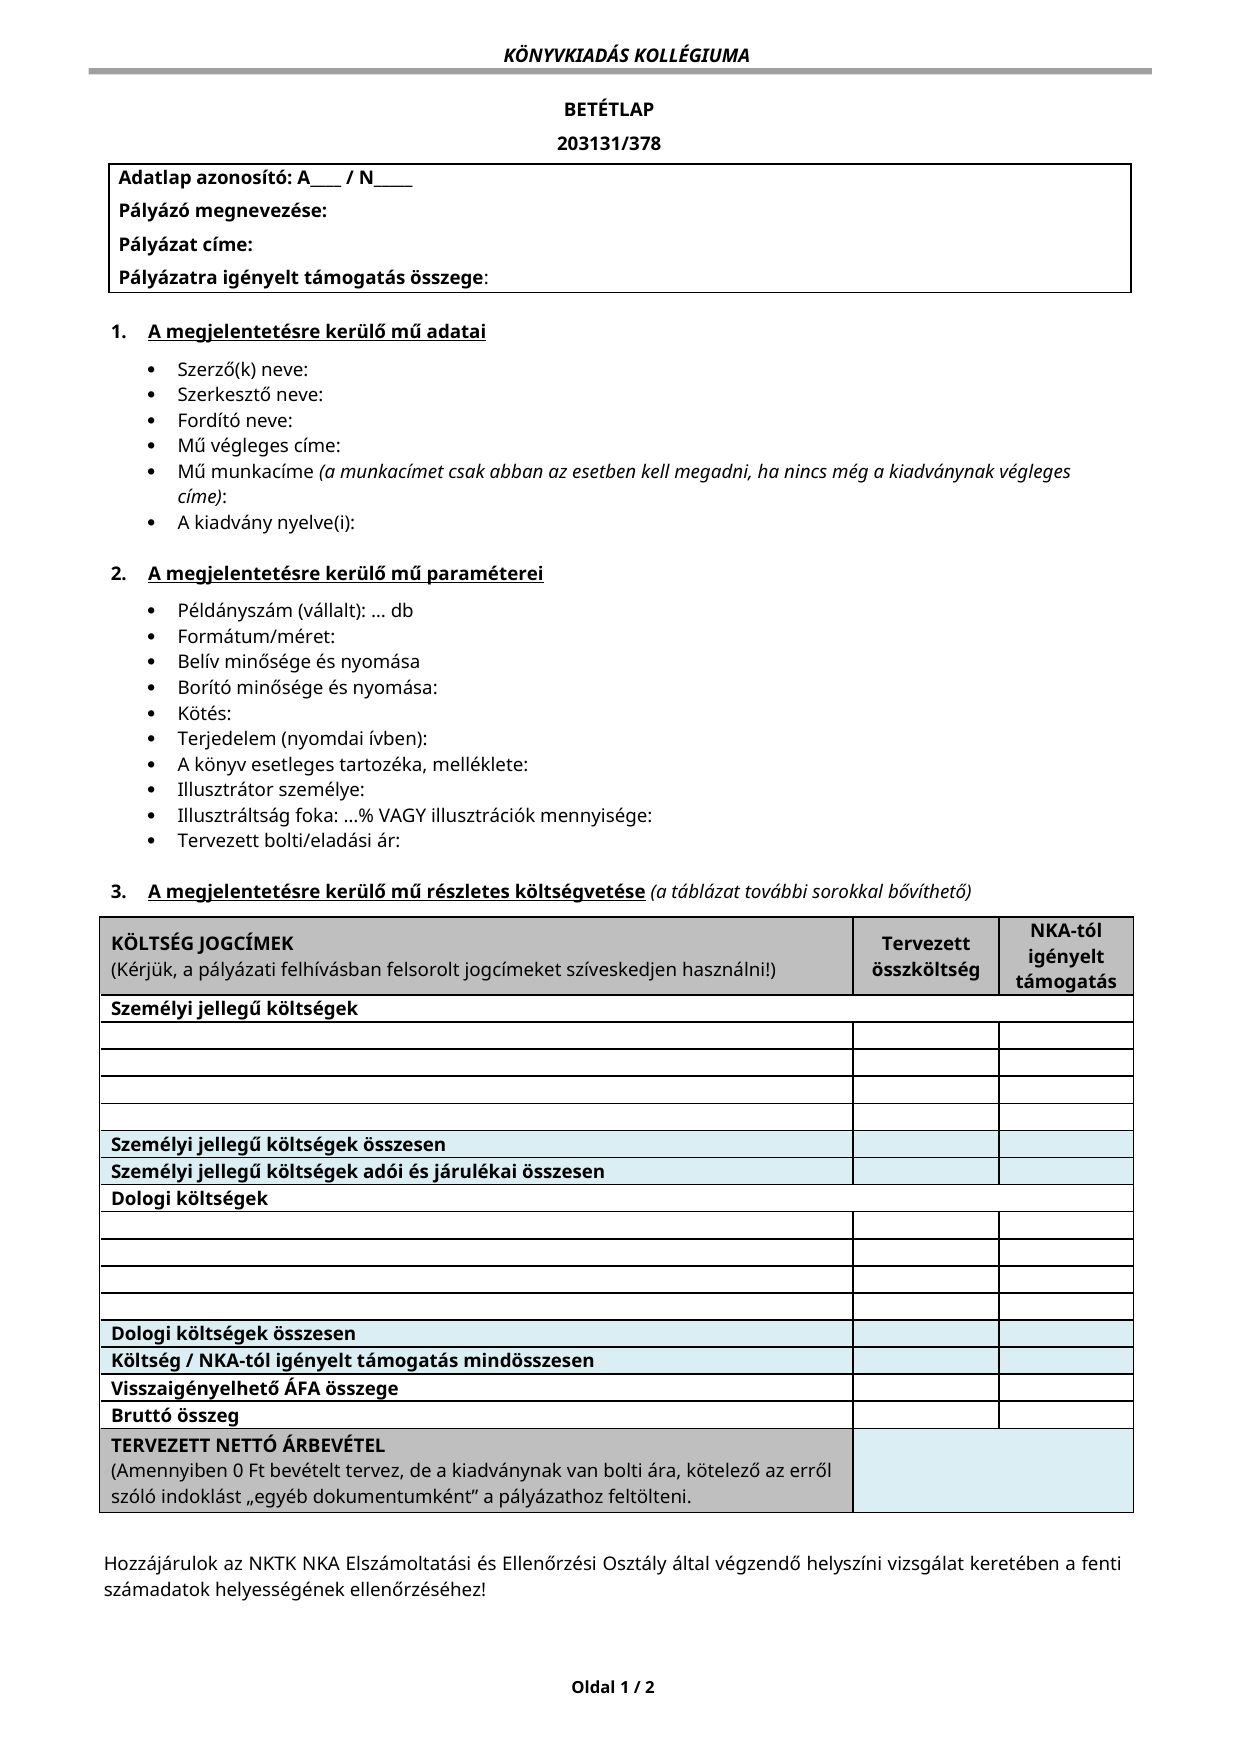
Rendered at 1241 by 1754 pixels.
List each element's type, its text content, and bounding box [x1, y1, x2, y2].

table_cell Költség / NKA-tól igényelt támogatás mindösszesen [100, 1347, 852, 1373]
table_cell [100, 1239, 852, 1265]
table_cell [854, 1321, 998, 1346]
table_cell [1000, 1321, 1133, 1346]
text 203131/378 [96, 130, 1122, 155]
table_cell Személyi jellegű költségek összesen [100, 1131, 852, 1157]
list A könyv esetleges tartozéka, melléklete: [148, 751, 1122, 776]
table_cell [854, 1240, 998, 1265]
table_header Tervezett összköltség [854, 918, 998, 994]
list Szerző(k) neve: [148, 356, 1122, 382]
table_cell [1000, 1212, 1133, 1238]
table_cell [854, 1131, 998, 1157]
table_cell [854, 1104, 998, 1129]
table_cell Dologi költségek összesen [100, 1320, 852, 1346]
list A megjelentetésre kerülő mű paraméterei [111, 560, 1122, 585]
table_cell [1000, 1023, 1133, 1048]
table_cell [1000, 1348, 1133, 1373]
table_cell [854, 1402, 998, 1427]
table_cell [854, 1050, 998, 1075]
table_cell [1000, 1050, 1133, 1075]
table_header NKA-tól igényelt támogatás [1000, 918, 1133, 994]
table_cell [100, 1293, 852, 1319]
table_cell [1000, 1131, 1133, 1157]
text Pályázat címe: [110, 229, 1130, 256]
table_cell Dologi költségek [100, 1185, 1133, 1211]
table_cell [854, 1267, 998, 1292]
table_cell [1000, 1402, 1133, 1427]
table_cell [854, 1158, 998, 1184]
text Adatlap azonosító: A____ / N_____ [110, 165, 1130, 190]
table_cell [854, 1023, 998, 1048]
list Szerkesztő neve: [148, 382, 1122, 407]
table_cell [1000, 1294, 1133, 1319]
table_cell [854, 1348, 998, 1373]
table_cell [1000, 1077, 1133, 1102]
table_cell [100, 1076, 852, 1102]
subtitle Mű végleges címe: [148, 433, 1122, 458]
table_cell TERVEZETT NETTÓ ÁRBEVÉTEL (Amennyiben 0 Ft bevételt tervez, de a kiadványnak van bolti ára, kötelező az erről szóló indoklást „egyéb dokumentumként” a pályázathoz feltölteni. [100, 1429, 852, 1512]
list Illusztrátor személye: [148, 776, 1122, 802]
text Pályázatra igényelt támogatás összege: [110, 262, 1130, 292]
list Terjedelem (nyomdai ívben): [148, 725, 1122, 751]
list A megjelentetésre kerülő mű részletes költségvetése (a táblázat további sorokkal bővíthető) [111, 878, 1122, 903]
table_cell [100, 1212, 852, 1238]
list Példányszám (vállalt): … db [148, 598, 1122, 623]
table_cell [1000, 1267, 1133, 1292]
table_cell Visszaigényelhető ÁFA összege [100, 1374, 852, 1400]
table_cell Személyi jellegű költségek [100, 995, 1133, 1021]
list Belív minősége és nyomása [148, 649, 1122, 674]
list Borító minősége és nyomása: [148, 674, 1122, 700]
table_cell Személyi jellegű költségek adói és járulékai összesen [100, 1158, 852, 1184]
list Tervezett bolti/eladási ár: [148, 827, 1122, 853]
table_cell [854, 1294, 998, 1319]
table_cell [1000, 1240, 1133, 1265]
table_cell [854, 1077, 998, 1102]
table_cell [854, 1212, 998, 1238]
list Formátum/méret: [148, 623, 1122, 649]
table_cell [100, 1104, 852, 1129]
table_cell Bruttó összeg [100, 1401, 852, 1427]
table_cell [100, 1022, 852, 1048]
table_cell [1000, 1104, 1133, 1129]
table_cell [1000, 1158, 1133, 1184]
list Fordító neve: [148, 407, 1122, 433]
text Pályázó megnevezése: [110, 196, 1130, 223]
list Illusztráltság foka: …% VAGY illusztrációk mennyisége: [148, 802, 1122, 827]
text BETÉTLAP [96, 97, 1122, 122]
table_cell [854, 1375, 998, 1400]
table_header KÖLTSÉG JOGCÍMEK (Kérjük, a pályázati felhívásban felsorolt jogcímeket szíveskedjen használni!) [100, 918, 852, 994]
list A megjelentetésre kerülő mű adatai [111, 318, 1122, 344]
table_cell [854, 1429, 1133, 1512]
text Hozzájárulok az NKTK NKA Elszámoltatási és Ellenőrzési Osztály által végzendő helyszíni vizsgálat keretében a fenti számadatok helyességének ellenőrzéséhez! [103, 1551, 1122, 1602]
list A kiadvány nyelve(i): [148, 509, 1122, 535]
table_cell [100, 1049, 852, 1075]
list Kötés: [148, 700, 1122, 725]
table_cell [100, 1266, 852, 1292]
list Mű munkacíme (a munkacímet csak abban az esetben kell megadni, ha nincs még a kiadványnak végleges címe): [148, 458, 1122, 509]
table_cell [1000, 1375, 1133, 1400]
